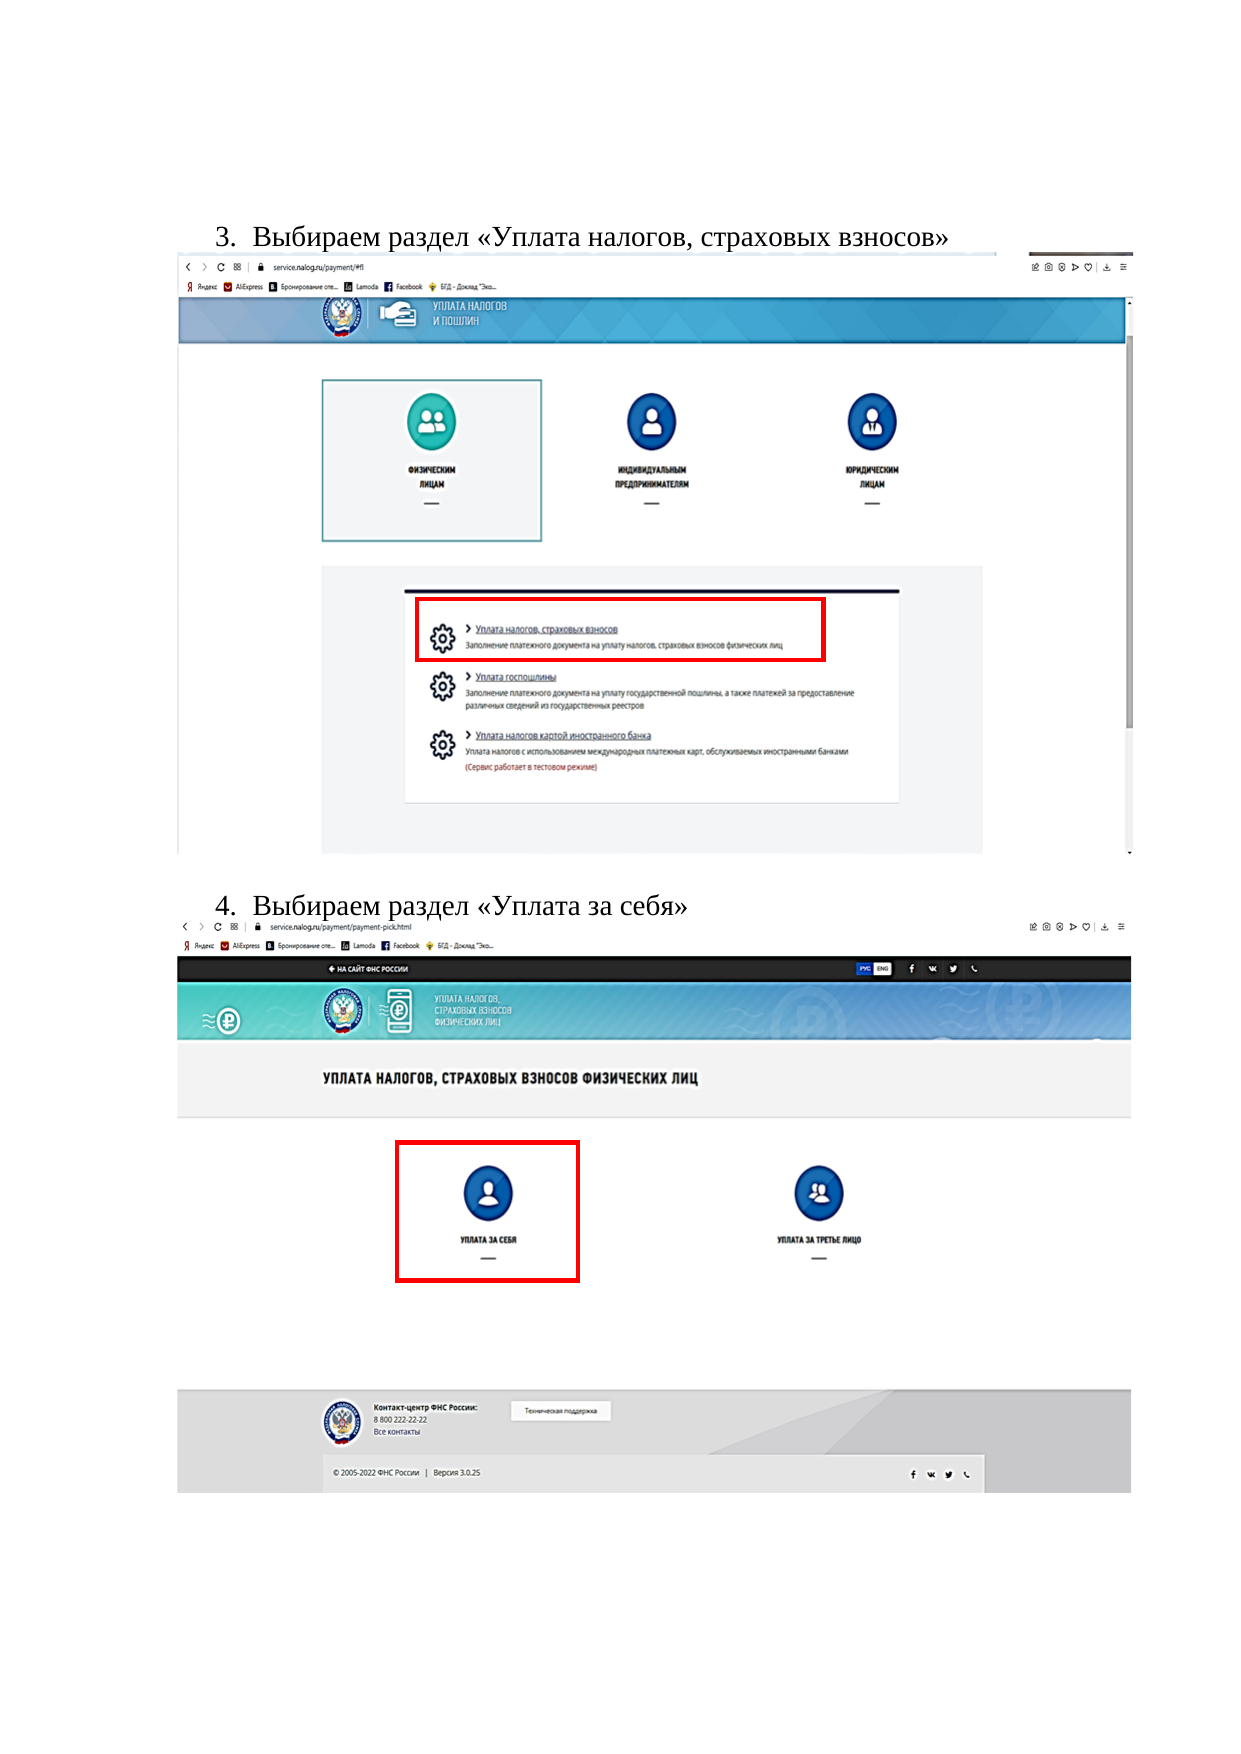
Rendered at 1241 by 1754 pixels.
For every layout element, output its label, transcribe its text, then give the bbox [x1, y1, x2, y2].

list Выбираем раздел «Уплата налогов, страховых взносов» [215, 219, 1152, 252]
picture [177, 252, 1134, 855]
list Выбираем раздел «Уплата за себя» [215, 888, 1152, 921]
picture [177, 921, 1132, 1493]
